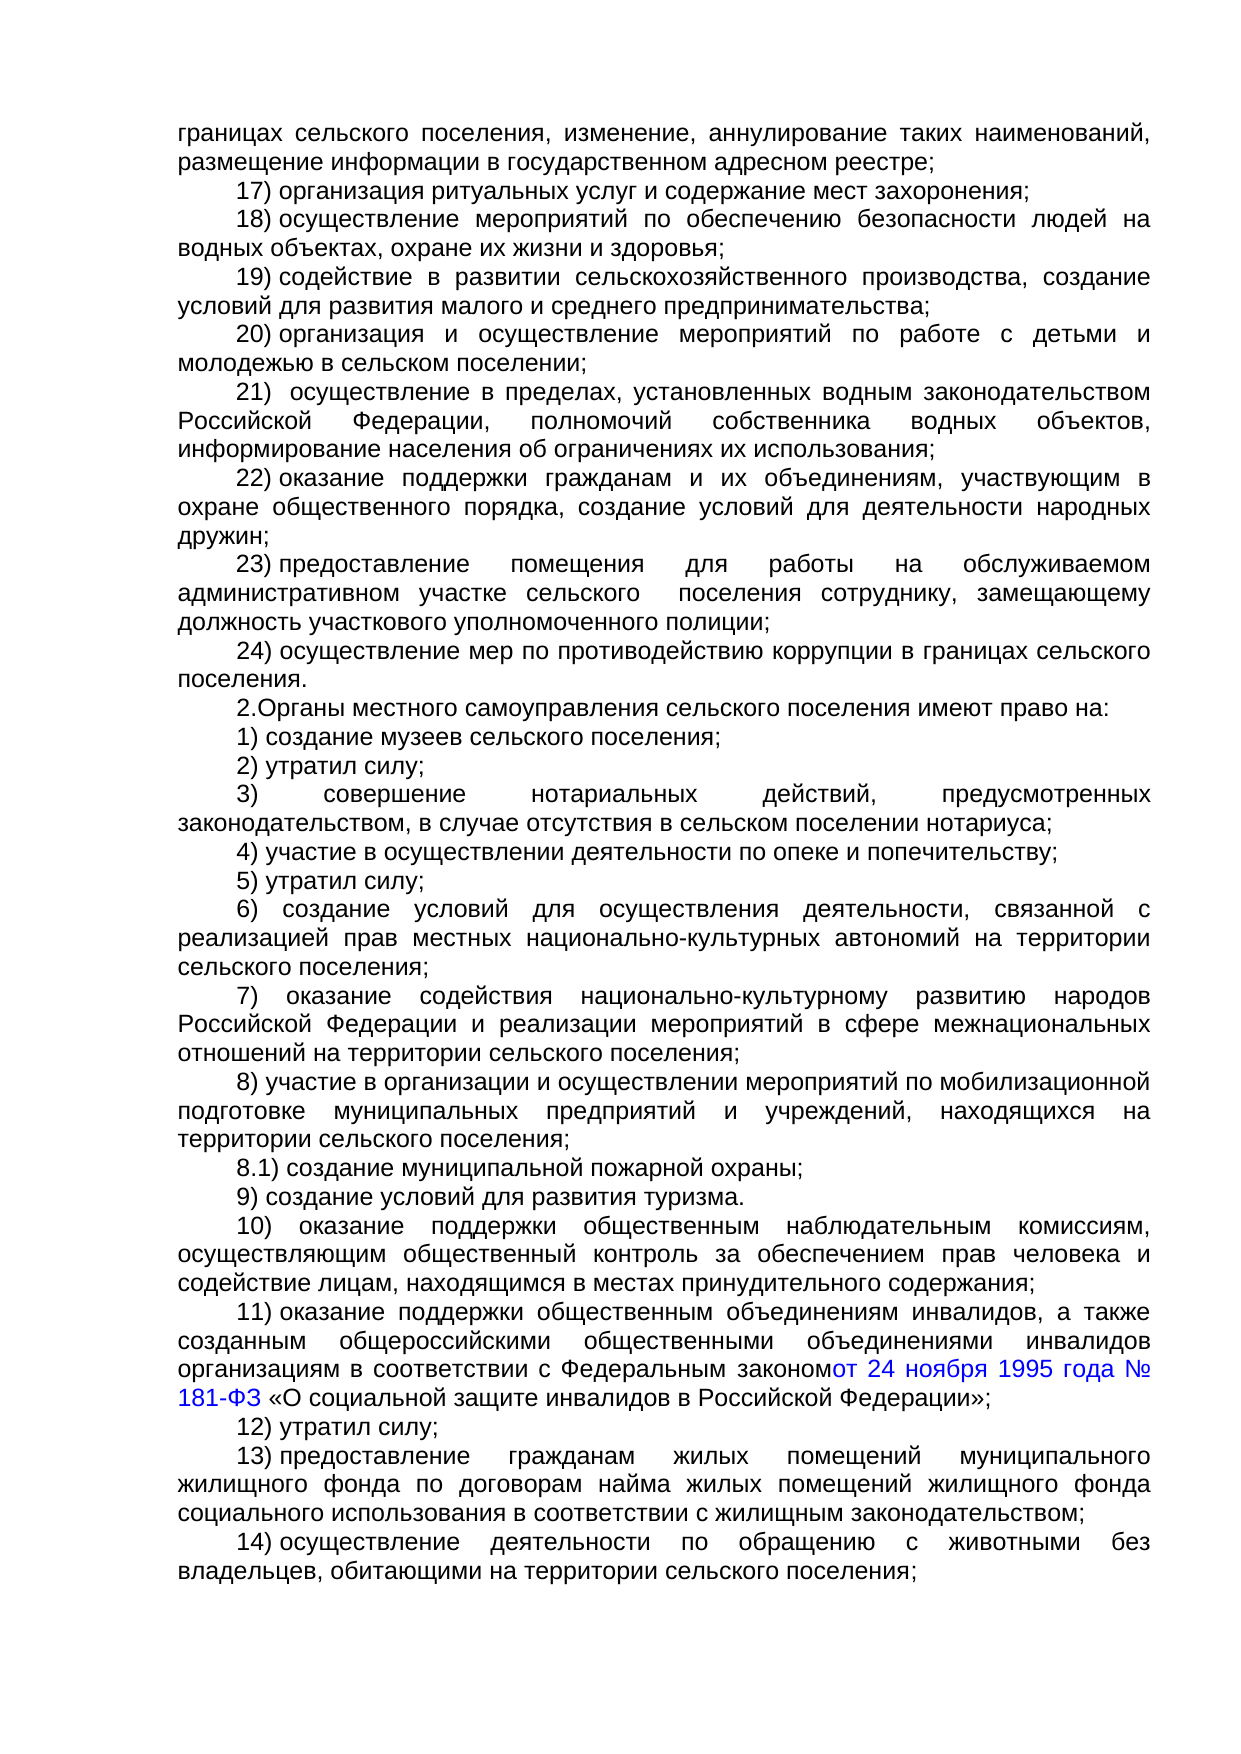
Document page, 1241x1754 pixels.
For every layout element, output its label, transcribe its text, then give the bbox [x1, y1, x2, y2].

text 2) утратил силу; [177, 751, 1152, 779]
text 7) оказание содействия национально-культурному развитию народов Российской Федерации и реализации мероприятий в сфере межнациональных отношений на территории сельского поселения; [177, 981, 1152, 1067]
text 3) совершение нотариальных действий, предусмотренных законодательством, в случае отсутствия в сельском поселении нотариуса; [177, 779, 1152, 837]
text 12) утратил силу; [177, 1412, 1152, 1441]
text 17) организация ритуальных услуг и содержание мест захоронения; [177, 176, 1152, 204]
text 24) осуществление мер по противодействию коррупции в границах сельского поселения. [177, 636, 1152, 693]
text 23) предоставление помещения для работы на обслуживаемом административном участке сельского поселения сотруднику, замещающему должность участкового уполномоченного полиции; [177, 549, 1152, 636]
text 19) содействие в развитии сельскохозяйственного производства, создание условий для развития малого и среднего предпринимательства; [177, 262, 1152, 319]
text 8.1) создание муниципальной пожарной охраны; [177, 1153, 1152, 1182]
text 22) оказание поддержки гражданам и их объединениям, участвующим в охране общественного порядка, создание условий для деятельности народных дружин; [177, 463, 1152, 549]
text 11) оказание поддержки общественным объединениям инвалидов, а также созданным общероссийскими общественными объединениями инвалидов организациям в соответствии с Федеральным закономот 24 ноября 1995 года № 181-ФЗ «О социальной защите инвалидов в Российской Федерации»; [177, 1297, 1152, 1412]
text 2.Органы местного самоуправления сельского поселения имеют право на: [177, 693, 1152, 722]
text 18) осуществление мероприятий по обеспечению безопасности людей на водных объектах, охране их жизни и здоровья; [177, 204, 1152, 262]
text 20) организация и осуществление мероприятий по работе с детьми и молодежью в сельском поселении; [177, 319, 1152, 377]
text 8) участие в организации и осуществлении мероприятий по мобилизационной подготовке муниципальных предприятий и учреждений, находящихся на территории сельского поселения; [177, 1067, 1152, 1153]
text 1) создание музеев сельского поселения; [177, 722, 1152, 751]
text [177, 118, 1152, 176]
text 9) создание условий для развития туризма. [177, 1182, 1152, 1211]
text 5) утратил силу; [177, 866, 1152, 894]
text 4) участие в осуществлении деятельности по опеке и попечительству; [177, 837, 1152, 866]
text 6) создание условий для осуществления деятельности, связанной с реализацией прав местных национально-культурных автономий на территории сельского поселения; [177, 894, 1152, 981]
text 10) оказание поддержки общественным наблюдательным комиссиям, осуществляющим общественный контроль за обеспечением прав человека и содействие лицам, находящимся в местах принудительного содержания; [177, 1211, 1152, 1297]
text 21) осуществление в пределах, установленных водным законодательством Российской Федерации, полномочий собственника водных объектов, информирование населения об ограничениях их использования; [177, 377, 1152, 463]
text 13) предоставление гражданам жилых помещений муниципального жилищного фонда по договорам найма жилых помещений жилищного фонда социального использования в соответствии с жилищным законодательством; [177, 1441, 1152, 1527]
